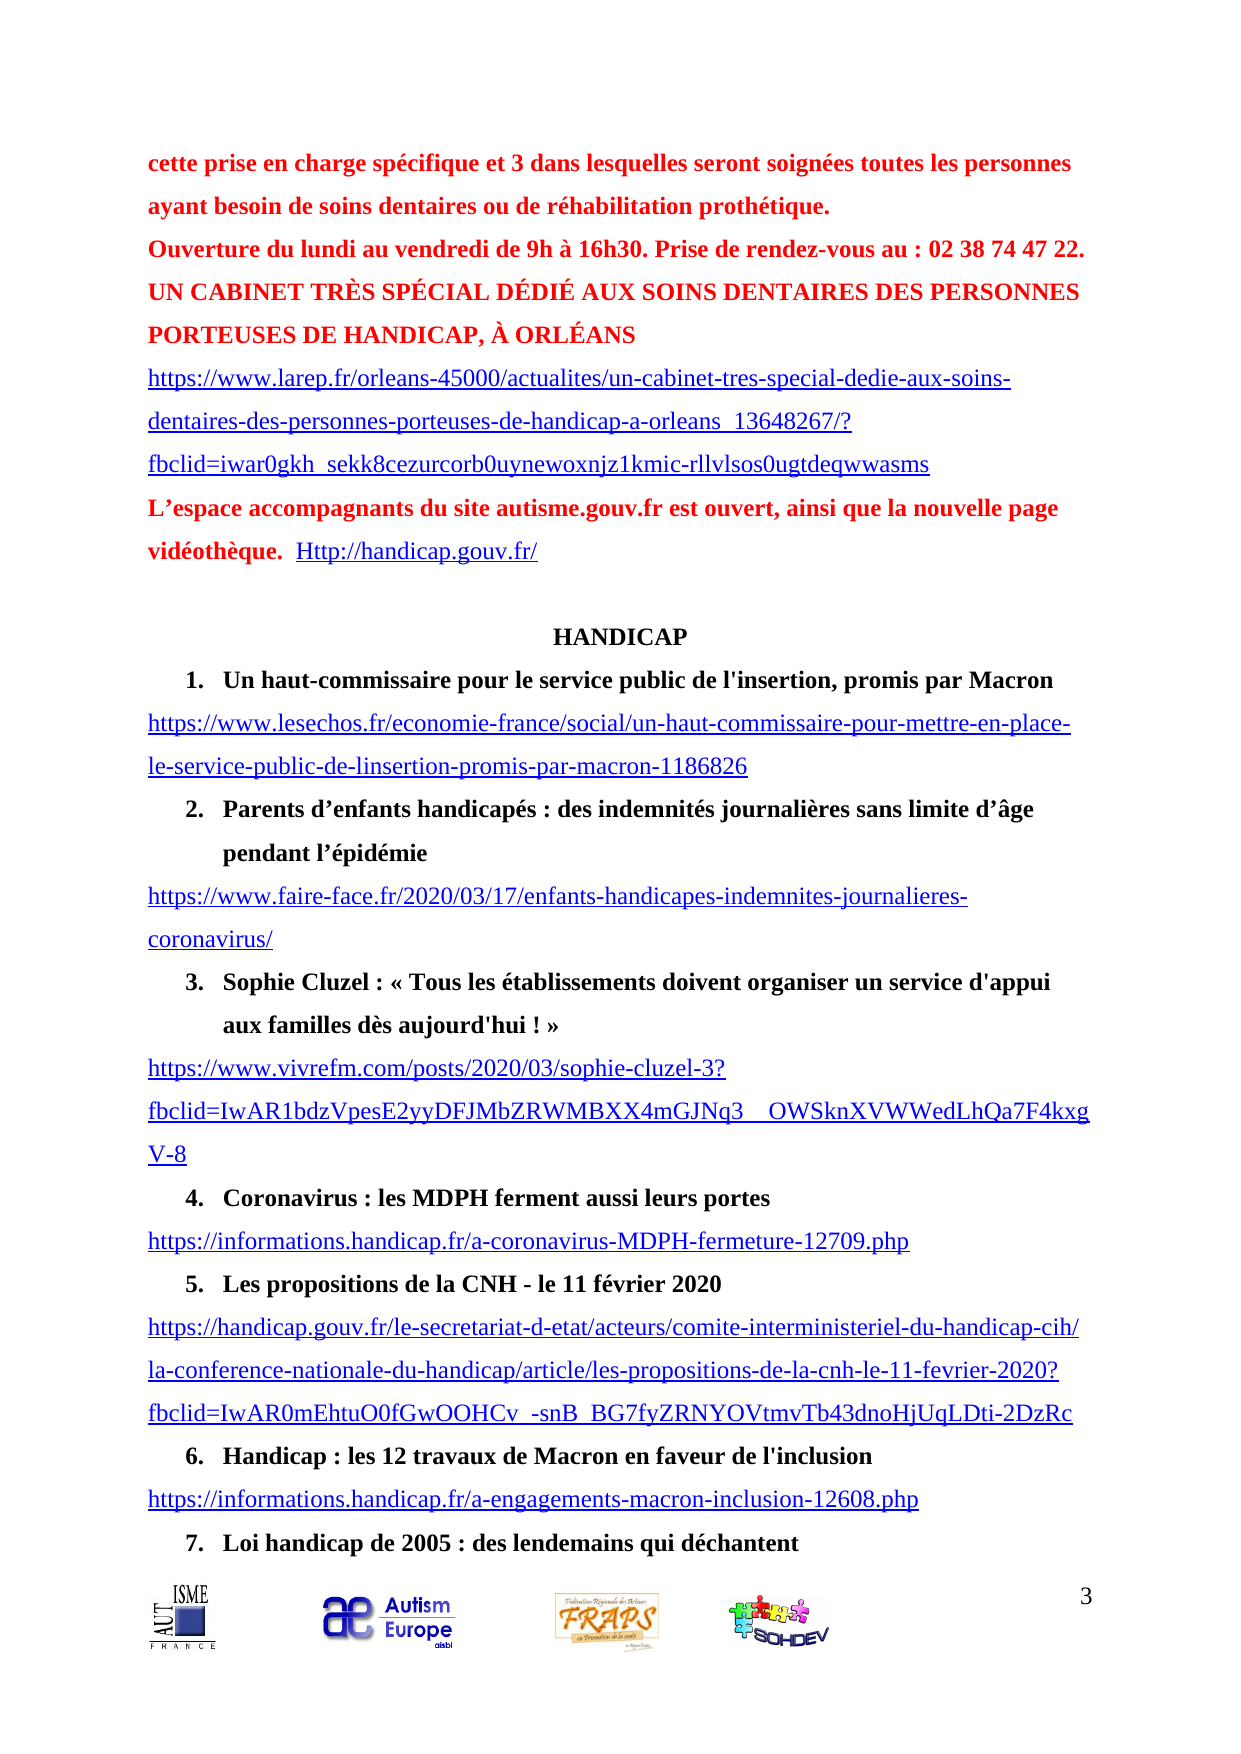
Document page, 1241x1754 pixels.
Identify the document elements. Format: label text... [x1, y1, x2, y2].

list Parents d’enfants handicapés : des indemnités journalières sans limite d’âge pendant l’épidémie [185, 794, 1093, 866]
list Les propositions de la CNH - le 11 février 2020 [185, 1269, 1093, 1298]
text https://www.vivrefm.com/posts/2020/03/sophie-cluzel-3?fbclid=IwAR1bdzVpesE2yyDFJMbZRWMBXX4mGJNq3__OWSknXVWWedLhQa7F4kxgV-8 [148, 1053, 1093, 1168]
list Coronavirus : les MDPH ferment aussi leurs portes [185, 1183, 1093, 1211]
list Un haut-commissaire pour le service public de l'insertion, promis par Macron [185, 665, 1093, 694]
list Sophie Cluzel : « Tous les établissements doivent organiser un service d'appui aux familles dès aujourd'hui ! » [185, 967, 1093, 1039]
text L’espace accompagnants du site autisme.gouv.fr est ouvert, ainsi que la nouvelle page vidéothèque. Http://handicap.gouv.fr/ [148, 493, 1093, 564]
picture [147, 1582, 217, 1652]
text https://www.larep.fr/orleans-45000/actualites/un-cabinet-tres-special-dedie-aux-soins-dentaires-des-personnes-porteuses-de-handicap-a-orleans_13648267/?fbclid=iwar0gkh_sekk8cezurcorb0uynewoxnjz1kmic-rllvlsos0ugtdeqwwasms [148, 363, 1093, 478]
text https://www.faire-face.fr/2020/03/17/enfants-handicapes-indemnites-journalieres-coronavirus/ [148, 881, 1093, 953]
text https://informations.handicap.fr/a-coronavirus-MDPH-fermeture-12709.php [148, 1226, 1093, 1254]
picture [555, 1593, 659, 1652]
text https://www.lesechos.fr/economie-france/social/un-haut-commissaire-pour-mettre-en-place-le-service-public-de-linsertion-promis-par-macron-1186826 [148, 708, 1093, 780]
text https://informations.handicap.fr/a-engagements-macron-inclusion-12608.php [148, 1484, 1093, 1513]
picture [316, 1581, 456, 1652]
text https://handicap.gouv.fr/le-secretariat-d-etat/acteurs/comite-interministeriel-du-handicap-cih/la-conference-nationale-du-handicap/article/les-propositions-de-la-cnh-le-11-fevrier-2020?fbclid=IwAR0mEhtuO0fGwOOHCv_-snB_BG7fyZRNYOVtmvTb43dnoHjUqLDti-2DzRc [148, 1312, 1093, 1427]
text Un cabinet très spécial dédié aux soins dentaires des personnes porteuses de handicap, à Orléans [148, 277, 1093, 349]
list Handicap : les 12 travaux de Macron en faveur de l'inclusion [185, 1441, 1093, 1470]
list Loi handicap de 2005 : des lendemains qui déchantent [185, 1528, 1093, 1556]
text Ouverture du lundi au vendredi de 9h à 16h30. Prise de rendez-vous au : 02 38 74 47 22. [148, 234, 1093, 263]
text HANDICAP [148, 622, 1093, 651]
picture [727, 1595, 830, 1652]
